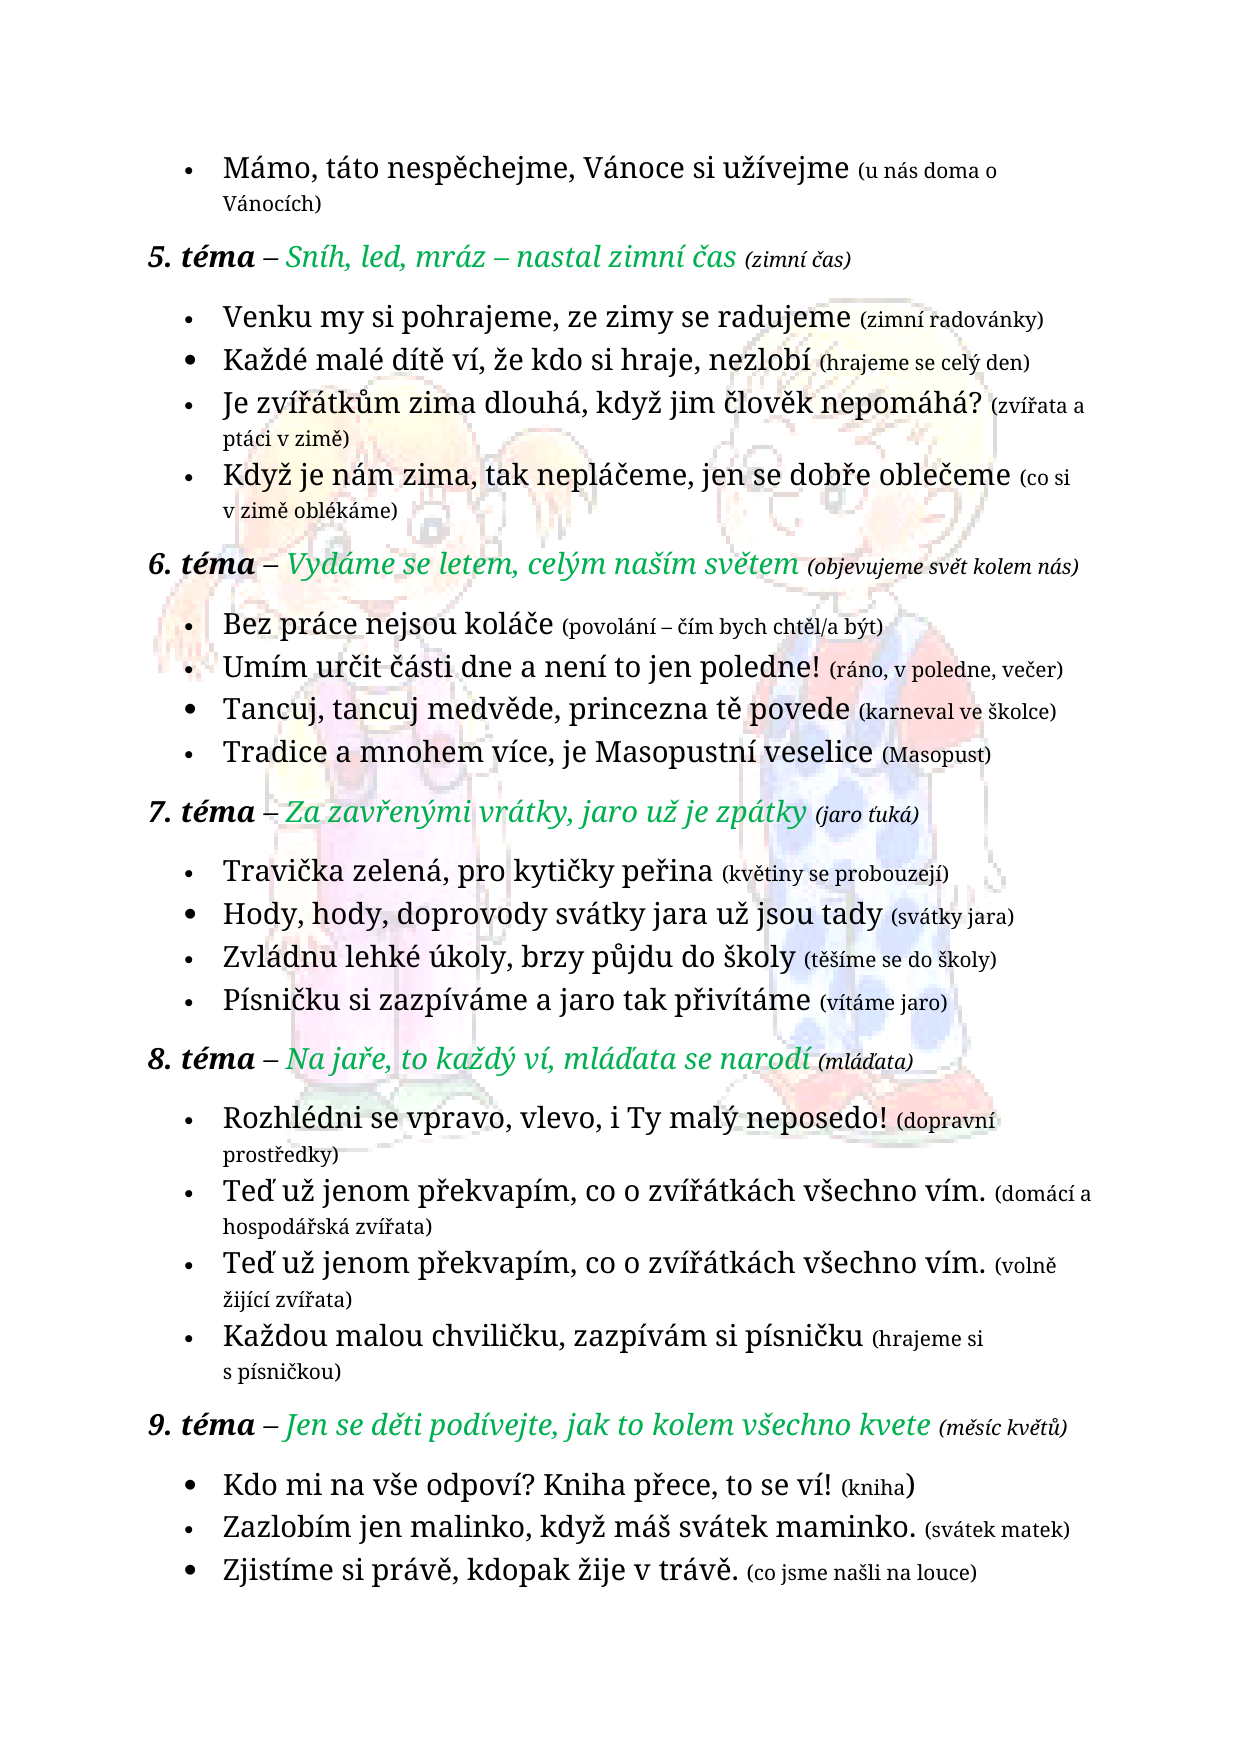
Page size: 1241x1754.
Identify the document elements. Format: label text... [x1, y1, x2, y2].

list Je zvířátkům zima dlouhá, když jim člověk nepomáhá? (zvířata a ptáci v zimě) [185, 382, 1093, 452]
text 5. téma – Sníh, led, mráz – nastal zimní čas (zimní čas) [148, 237, 1093, 276]
list Tradice a mnohem více, je Masopustní veselice (Masopust) [185, 731, 1093, 771]
list Teď už jenom překvapím, co o zvířátkách všechno vím. (volně žijící zvířata) [185, 1243, 1093, 1313]
list Když je nám zima, tak nepláčeme, jen se dobře oblečeme (co si v zimě oblékáme) [185, 454, 1093, 525]
list Tancuj, tancuj medvěde, princezna tě povede (karneval ve školce) [185, 689, 1093, 728]
list Písničku si zazpíváme a jaro tak přivítáme (vítáme jaro) [185, 979, 1093, 1018]
text 7. téma – Za zavřenými vrátky, jaro už je zpátky (jaro ťuká) [148, 791, 1093, 831]
list Bez práce nejsou koláče (povolání – čím bych chtěl/a být) [185, 603, 1093, 643]
list Venku my si pohrajeme, ze zimy se radujeme (zimní radovánky) [185, 296, 1093, 336]
list Zvládnu lehké úkoly, brzy půjdu do školy (těšíme se do školy) [185, 936, 1093, 976]
list Teď už jenom překvapím, co o zvířátkách všechno vím. (domácí a hospodářská zvířata) [185, 1170, 1093, 1241]
text 8. téma – Na jaře, to každý ví, mláďata se narodí (mláďata) [148, 1038, 1093, 1078]
list Zjistíme si právě, kdopak žije v trávě. (co jsme našli na louce) [185, 1549, 1093, 1589]
list Hody, hody, doprovody svátky jara už jsou tady (svátky jara) [185, 893, 1093, 933]
list Mámo, táto nespěchejme, Vánoce si užívejme (u nás doma o Vánocích) [185, 148, 1093, 218]
text 6. téma – Vydáme se letem, celým naším světem (objevujeme svět kolem nás) [148, 543, 1093, 583]
list Umím určit části dne a není to jen poledne! (ráno, v poledne, večer) [185, 646, 1093, 686]
list Travička zelená, pro kytičky peřina (květiny se probouzejí) [185, 850, 1093, 890]
list Rozhlédni se vpravo, vlevo, i Ty malý neposedo! (dopravní prostředky) [185, 1098, 1093, 1168]
list Kdo mi na vše odpoví? Kniha přece, to se ví! (kniha) [185, 1464, 1093, 1504]
list Zazlobím jen malinko, když máš svátek maminko. (svátek matek) [185, 1507, 1093, 1546]
text 9. téma – Jen se děti podívejte, jak to kolem všechno kvete (měsíc květů) [148, 1404, 1093, 1444]
list Každou malou chviličku, zazpívám si písničku (hrajeme si s písničkou) [185, 1315, 1093, 1386]
list Každé malé dítě ví, že kdo si hraje, nezlobí (hrajeme se celý den) [185, 339, 1093, 379]
